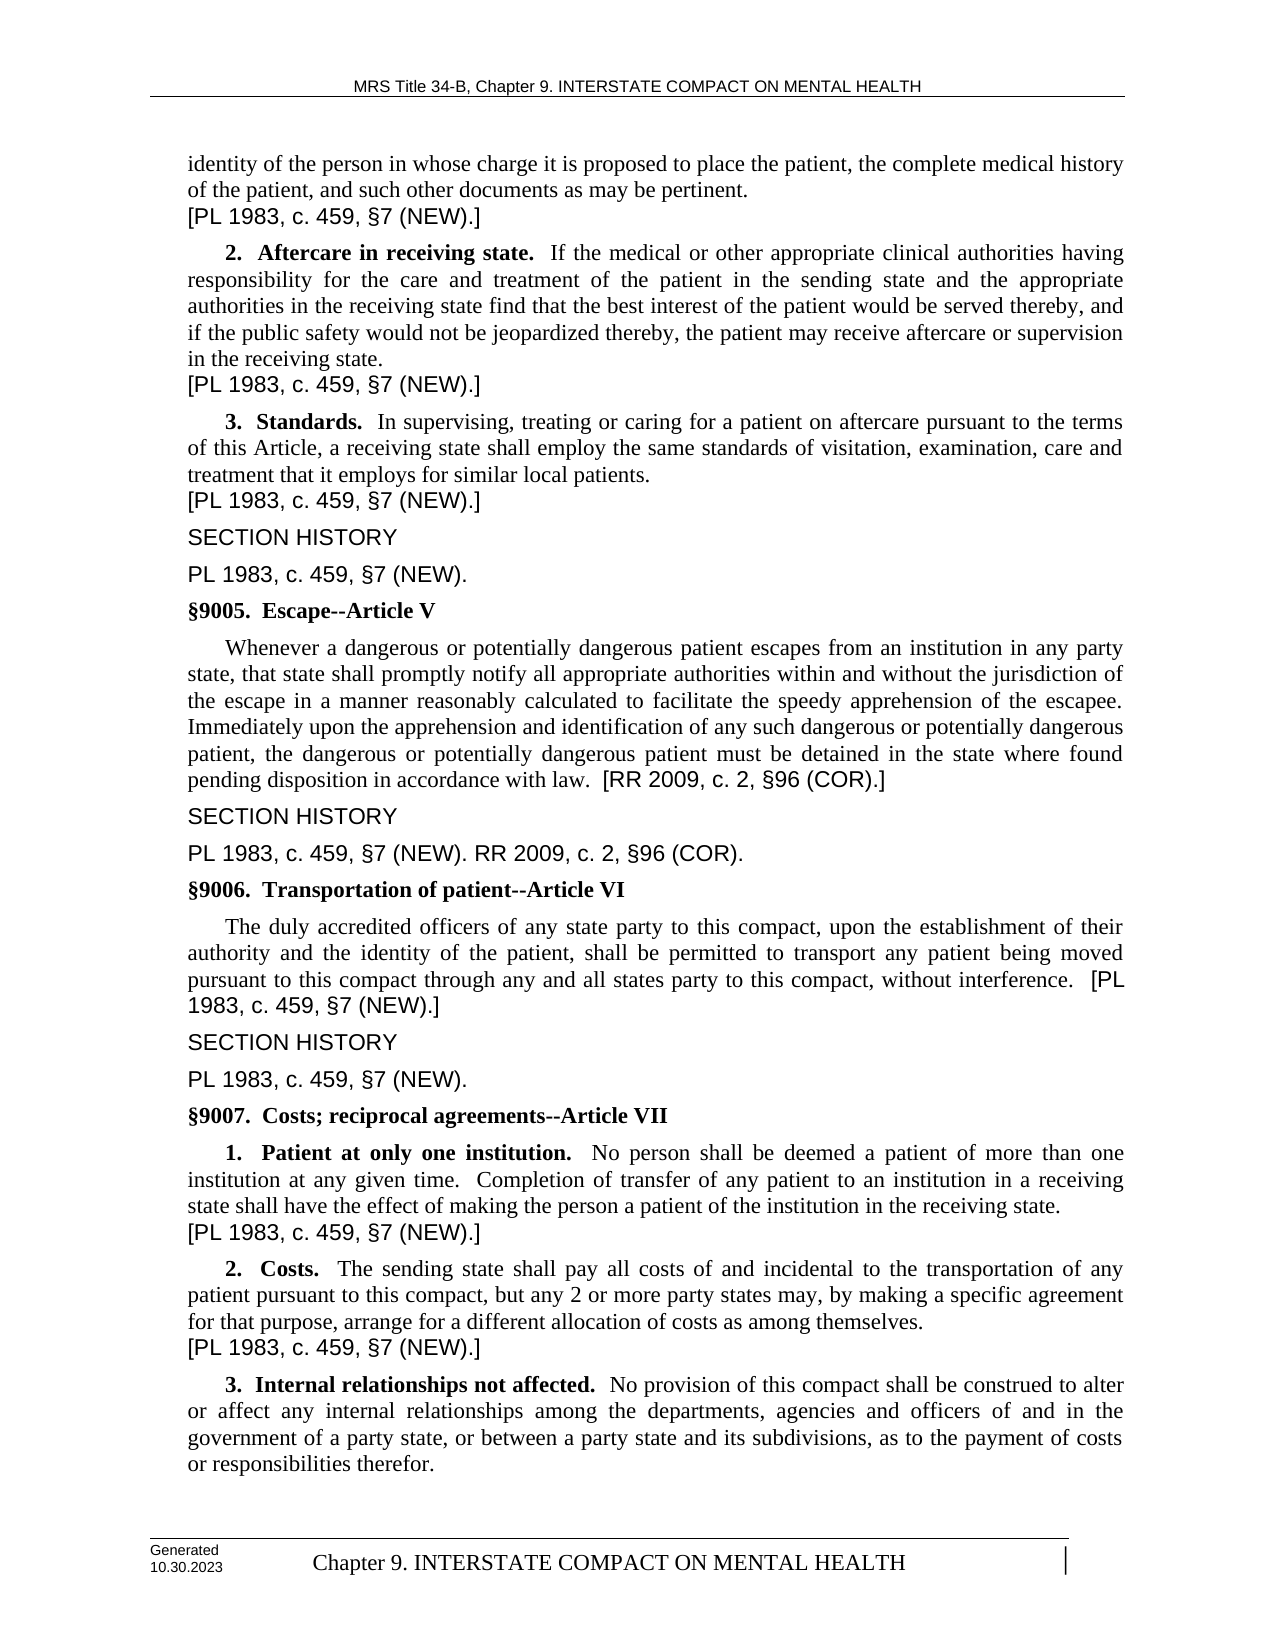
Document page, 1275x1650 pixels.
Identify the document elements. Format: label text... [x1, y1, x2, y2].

text 3. Standards. In supervising, treating or caring for a patient on aftercare pursuant to the terms of this Article, a receiving state shall employ the same standards of visitation, examination, care and treatment that it employs for similar local patients. [187, 408, 1125, 487]
text [PL 1983, c. 459, §7 (NEW).] [187, 1218, 1125, 1245]
text §9005. Escape--Article V [187, 597, 1125, 624]
text SECTION HISTORY [187, 524, 1125, 550]
text The duly accredited officers of any state party to this compact, upon the establishment of their authority and the identity of the patient, shall be permitted to transport any patient being moved pursuant to this compact through any and all states party to this compact, without interference. [PL 1983, c. 459, §7 (NEW).] [187, 913, 1125, 1019]
text PL 1983, c. 459, §7 (NEW). [187, 1066, 1125, 1092]
text 1. Patient at only one institution. No person shall be deemed a patient of more than one institution at any given time. Completion of transfer of any patient to an institution in a receiving state shall have the effect of making the person a patient of the institution in the receiving state. [187, 1139, 1125, 1218]
text §9006. Transportation of patient--Article VI [187, 876, 1125, 903]
text [PL 1983, c. 459, §7 (NEW).] [187, 203, 1125, 229]
text PL 1983, c. 459, §7 (NEW). RR 2009, c. 2, §96 (COR). [187, 839, 1125, 866]
text [PL 1983, c. 459, §7 (NEW).] [187, 1334, 1125, 1361]
text §9007. Costs; reciprocal agreements--Article VII [187, 1103, 1125, 1129]
text 2. Costs. The sending state shall pay all costs of and incidental to the transportation of any patient pursuant to this compact, but any 2 or more party states may, by making a specific agreement for that purpose, arrange for a different allocation of costs as among themselves. [187, 1255, 1125, 1334]
text 3. Internal relationships not affected. No provision of this compact shall be construed to alter or affect any internal relationships among the departments, agencies and officers of and in the government of a party state, or between a party state and its subdivisions, as to the payment of costs or responsibilities therefor. [187, 1371, 1125, 1476]
text [PL 1983, c. 459, §7 (NEW).] [187, 487, 1125, 513]
text [PL 1983, c. 459, §7 (NEW).] [187, 371, 1125, 398]
text SECTION HISTORY [187, 1029, 1125, 1055]
text SECTION HISTORY [187, 803, 1125, 829]
text Whenever a dangerous or potentially dangerous patient escapes from an institution in any party state, that state shall promptly notify all appropriate authorities within and without the jurisdiction of the escape in a manner reasonably calculated to facilitate the speedy apprehension of the escapee. Immediately upon the apprehension and identification of any such dangerous or potentially dangerous patient, the dangerous or potentially dangerous patient must be detained in the state where found pending disposition in accordance with law. [RR 2009, c. 2, §96 (COR).] [187, 634, 1125, 792]
text 2. Aftercare in receiving state. If the medical or other appropriate clinical authorities having responsibility for the care and treatment of the patient in the sending state and the appropriate authorities in the receiving state find that the best interest of the patient would be served thereby, and if the public safety would not be jeopardized thereby, the patient may receive aftercare or supervision in the receiving state. [187, 239, 1125, 371]
text PL 1983, c. 459, §7 (NEW). [187, 561, 1125, 587]
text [187, 150, 1125, 203]
